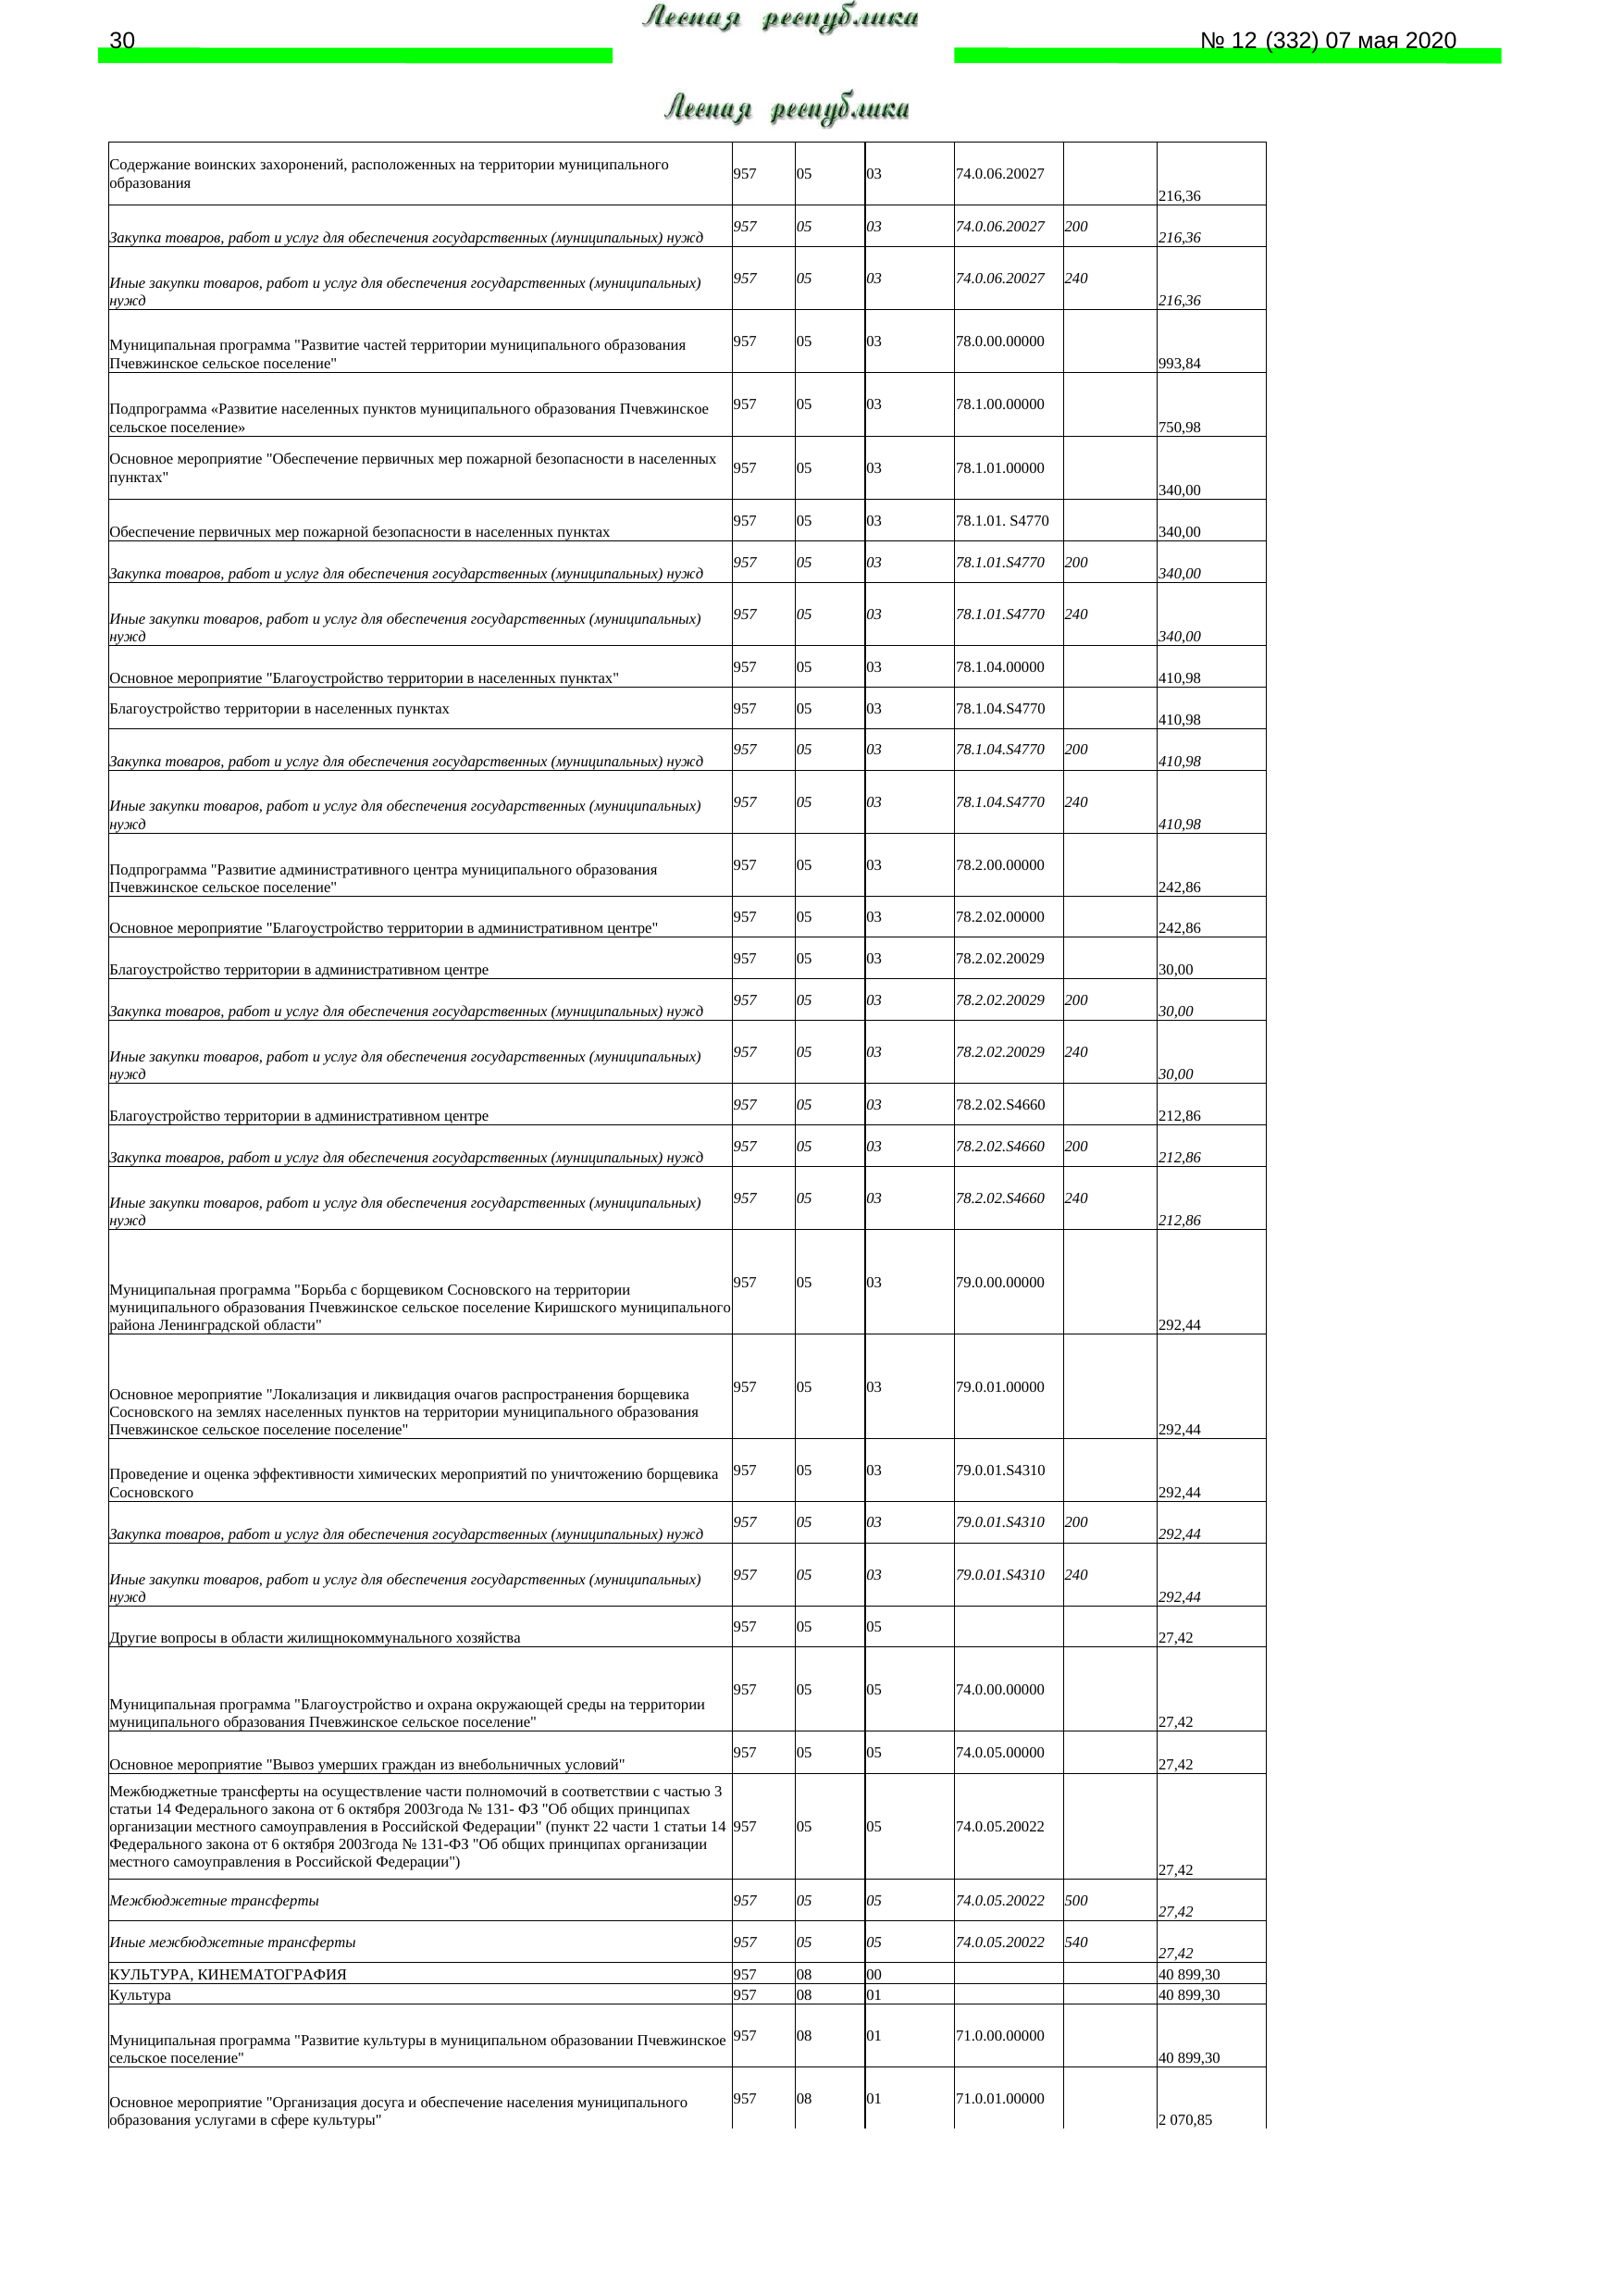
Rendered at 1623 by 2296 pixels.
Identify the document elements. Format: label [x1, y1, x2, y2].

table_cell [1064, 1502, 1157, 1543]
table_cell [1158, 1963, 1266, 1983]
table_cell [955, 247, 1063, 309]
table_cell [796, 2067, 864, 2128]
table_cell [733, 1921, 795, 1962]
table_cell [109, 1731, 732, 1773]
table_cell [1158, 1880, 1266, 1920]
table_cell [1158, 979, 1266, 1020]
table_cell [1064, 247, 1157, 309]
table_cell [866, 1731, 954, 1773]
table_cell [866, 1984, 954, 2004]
picture [641, 0, 918, 36]
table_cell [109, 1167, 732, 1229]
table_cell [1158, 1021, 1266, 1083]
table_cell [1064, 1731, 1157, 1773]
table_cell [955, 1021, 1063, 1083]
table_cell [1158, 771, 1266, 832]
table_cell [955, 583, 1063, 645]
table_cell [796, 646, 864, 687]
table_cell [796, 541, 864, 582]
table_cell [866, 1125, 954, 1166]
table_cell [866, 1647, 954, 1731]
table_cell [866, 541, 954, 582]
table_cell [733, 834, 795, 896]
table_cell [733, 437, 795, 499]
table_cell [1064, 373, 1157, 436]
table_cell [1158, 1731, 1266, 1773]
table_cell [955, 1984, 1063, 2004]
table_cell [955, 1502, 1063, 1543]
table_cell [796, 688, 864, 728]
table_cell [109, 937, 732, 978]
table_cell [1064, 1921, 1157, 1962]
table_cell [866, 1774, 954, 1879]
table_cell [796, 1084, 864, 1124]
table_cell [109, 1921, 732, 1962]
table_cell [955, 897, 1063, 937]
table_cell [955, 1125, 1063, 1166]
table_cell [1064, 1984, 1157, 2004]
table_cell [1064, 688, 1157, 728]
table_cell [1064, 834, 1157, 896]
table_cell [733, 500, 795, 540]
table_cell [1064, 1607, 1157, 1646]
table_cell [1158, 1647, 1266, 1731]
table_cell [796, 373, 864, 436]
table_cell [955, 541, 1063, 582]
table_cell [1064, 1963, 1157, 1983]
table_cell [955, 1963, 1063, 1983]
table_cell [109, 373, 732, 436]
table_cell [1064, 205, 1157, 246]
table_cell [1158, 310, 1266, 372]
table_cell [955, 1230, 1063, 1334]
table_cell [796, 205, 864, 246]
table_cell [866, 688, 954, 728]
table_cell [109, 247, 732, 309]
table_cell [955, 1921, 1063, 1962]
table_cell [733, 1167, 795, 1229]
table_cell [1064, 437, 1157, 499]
picture [663, 88, 909, 130]
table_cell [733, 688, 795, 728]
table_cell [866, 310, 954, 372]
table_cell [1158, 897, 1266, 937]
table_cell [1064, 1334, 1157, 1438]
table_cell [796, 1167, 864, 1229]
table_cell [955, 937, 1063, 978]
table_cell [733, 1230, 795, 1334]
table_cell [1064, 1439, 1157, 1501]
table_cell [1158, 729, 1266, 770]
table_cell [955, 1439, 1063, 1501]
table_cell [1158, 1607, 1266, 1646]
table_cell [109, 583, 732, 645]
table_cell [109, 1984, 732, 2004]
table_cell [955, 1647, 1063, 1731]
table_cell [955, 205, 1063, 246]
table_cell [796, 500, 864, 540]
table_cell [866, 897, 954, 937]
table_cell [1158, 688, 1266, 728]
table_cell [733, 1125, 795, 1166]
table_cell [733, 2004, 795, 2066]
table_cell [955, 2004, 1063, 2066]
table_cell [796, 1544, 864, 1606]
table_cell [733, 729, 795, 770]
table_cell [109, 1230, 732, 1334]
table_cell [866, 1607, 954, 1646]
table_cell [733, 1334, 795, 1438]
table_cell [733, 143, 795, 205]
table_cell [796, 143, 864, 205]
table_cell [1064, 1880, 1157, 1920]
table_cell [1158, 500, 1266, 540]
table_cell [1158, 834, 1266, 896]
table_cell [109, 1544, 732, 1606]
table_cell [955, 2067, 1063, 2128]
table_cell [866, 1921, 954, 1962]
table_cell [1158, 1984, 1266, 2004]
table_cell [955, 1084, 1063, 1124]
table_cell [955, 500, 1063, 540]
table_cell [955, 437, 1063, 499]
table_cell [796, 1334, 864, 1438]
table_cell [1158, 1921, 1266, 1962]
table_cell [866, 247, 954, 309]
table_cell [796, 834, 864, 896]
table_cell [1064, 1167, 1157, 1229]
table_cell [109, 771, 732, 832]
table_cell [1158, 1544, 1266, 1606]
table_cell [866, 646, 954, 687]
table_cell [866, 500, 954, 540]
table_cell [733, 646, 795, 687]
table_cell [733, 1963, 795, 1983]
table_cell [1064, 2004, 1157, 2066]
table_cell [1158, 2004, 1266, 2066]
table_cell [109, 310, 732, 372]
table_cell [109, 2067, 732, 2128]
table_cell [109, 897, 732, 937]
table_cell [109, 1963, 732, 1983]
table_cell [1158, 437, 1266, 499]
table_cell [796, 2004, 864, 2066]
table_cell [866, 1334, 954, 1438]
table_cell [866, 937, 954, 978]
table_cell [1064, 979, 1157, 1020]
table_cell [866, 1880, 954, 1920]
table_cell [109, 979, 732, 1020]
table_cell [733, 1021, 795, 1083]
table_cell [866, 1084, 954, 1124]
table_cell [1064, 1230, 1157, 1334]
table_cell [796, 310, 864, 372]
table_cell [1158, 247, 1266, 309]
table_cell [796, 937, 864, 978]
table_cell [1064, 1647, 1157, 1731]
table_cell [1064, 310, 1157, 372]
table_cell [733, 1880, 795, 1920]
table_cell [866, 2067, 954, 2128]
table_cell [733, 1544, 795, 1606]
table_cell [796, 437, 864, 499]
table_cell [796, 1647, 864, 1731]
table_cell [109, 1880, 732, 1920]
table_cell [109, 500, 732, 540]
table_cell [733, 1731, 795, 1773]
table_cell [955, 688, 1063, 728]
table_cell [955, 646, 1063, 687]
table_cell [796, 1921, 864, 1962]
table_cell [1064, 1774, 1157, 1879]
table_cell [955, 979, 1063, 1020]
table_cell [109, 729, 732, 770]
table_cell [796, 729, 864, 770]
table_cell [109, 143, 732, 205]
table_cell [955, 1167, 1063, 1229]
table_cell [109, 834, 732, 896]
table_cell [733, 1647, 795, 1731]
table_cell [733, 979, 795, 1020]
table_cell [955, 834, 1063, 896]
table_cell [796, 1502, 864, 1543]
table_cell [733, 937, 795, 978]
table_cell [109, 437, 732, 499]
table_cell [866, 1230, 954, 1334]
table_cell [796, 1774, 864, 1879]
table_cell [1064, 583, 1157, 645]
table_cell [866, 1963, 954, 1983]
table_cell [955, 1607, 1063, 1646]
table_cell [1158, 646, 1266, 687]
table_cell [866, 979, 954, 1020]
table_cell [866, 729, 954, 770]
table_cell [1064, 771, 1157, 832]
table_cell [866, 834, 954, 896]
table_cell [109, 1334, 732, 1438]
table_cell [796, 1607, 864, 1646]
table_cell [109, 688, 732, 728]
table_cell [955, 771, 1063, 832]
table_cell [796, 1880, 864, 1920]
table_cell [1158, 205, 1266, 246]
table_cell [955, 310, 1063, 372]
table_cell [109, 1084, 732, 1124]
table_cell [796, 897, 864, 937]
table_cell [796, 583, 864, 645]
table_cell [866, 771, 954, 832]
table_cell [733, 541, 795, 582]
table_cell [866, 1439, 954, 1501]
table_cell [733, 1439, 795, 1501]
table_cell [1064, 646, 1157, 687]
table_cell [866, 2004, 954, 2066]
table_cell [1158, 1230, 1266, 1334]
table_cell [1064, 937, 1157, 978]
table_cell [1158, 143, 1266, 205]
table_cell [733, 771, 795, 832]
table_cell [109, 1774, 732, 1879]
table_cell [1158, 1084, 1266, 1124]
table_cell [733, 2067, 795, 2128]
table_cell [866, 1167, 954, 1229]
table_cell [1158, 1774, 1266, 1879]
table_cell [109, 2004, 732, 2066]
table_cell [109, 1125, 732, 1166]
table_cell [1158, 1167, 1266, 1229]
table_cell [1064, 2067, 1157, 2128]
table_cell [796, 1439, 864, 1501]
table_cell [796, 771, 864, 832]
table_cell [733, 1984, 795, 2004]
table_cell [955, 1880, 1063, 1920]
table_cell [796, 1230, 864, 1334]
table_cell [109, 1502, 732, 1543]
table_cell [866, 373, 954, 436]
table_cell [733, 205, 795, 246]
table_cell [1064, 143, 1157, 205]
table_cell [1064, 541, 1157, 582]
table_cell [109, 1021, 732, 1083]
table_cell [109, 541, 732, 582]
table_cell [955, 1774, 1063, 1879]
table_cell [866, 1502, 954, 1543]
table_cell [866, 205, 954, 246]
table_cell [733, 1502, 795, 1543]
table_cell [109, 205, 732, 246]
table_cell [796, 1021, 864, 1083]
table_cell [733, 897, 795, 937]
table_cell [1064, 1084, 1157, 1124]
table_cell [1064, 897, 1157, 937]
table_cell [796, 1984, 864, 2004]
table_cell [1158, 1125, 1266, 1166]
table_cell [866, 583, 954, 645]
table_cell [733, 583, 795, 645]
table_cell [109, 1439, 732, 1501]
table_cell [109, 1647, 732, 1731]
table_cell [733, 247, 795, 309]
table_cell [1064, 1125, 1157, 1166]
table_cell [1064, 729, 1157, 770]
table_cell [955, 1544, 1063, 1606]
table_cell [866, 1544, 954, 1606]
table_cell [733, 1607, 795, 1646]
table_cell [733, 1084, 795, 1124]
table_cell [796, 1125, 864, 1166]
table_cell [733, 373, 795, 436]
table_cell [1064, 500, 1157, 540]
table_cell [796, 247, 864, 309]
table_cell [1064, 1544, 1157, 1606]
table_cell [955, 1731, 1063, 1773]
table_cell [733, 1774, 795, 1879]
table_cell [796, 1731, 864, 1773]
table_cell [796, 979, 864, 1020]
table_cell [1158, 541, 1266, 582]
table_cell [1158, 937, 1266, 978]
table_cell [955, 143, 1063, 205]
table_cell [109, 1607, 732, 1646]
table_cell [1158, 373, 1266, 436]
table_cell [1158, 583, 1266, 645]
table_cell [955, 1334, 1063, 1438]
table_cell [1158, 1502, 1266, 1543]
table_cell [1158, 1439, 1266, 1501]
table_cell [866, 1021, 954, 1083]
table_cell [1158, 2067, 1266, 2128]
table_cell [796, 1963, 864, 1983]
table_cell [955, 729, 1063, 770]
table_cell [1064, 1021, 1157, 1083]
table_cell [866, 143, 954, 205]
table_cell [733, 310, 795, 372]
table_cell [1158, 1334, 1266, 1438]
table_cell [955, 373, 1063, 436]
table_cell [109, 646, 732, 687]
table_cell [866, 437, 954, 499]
